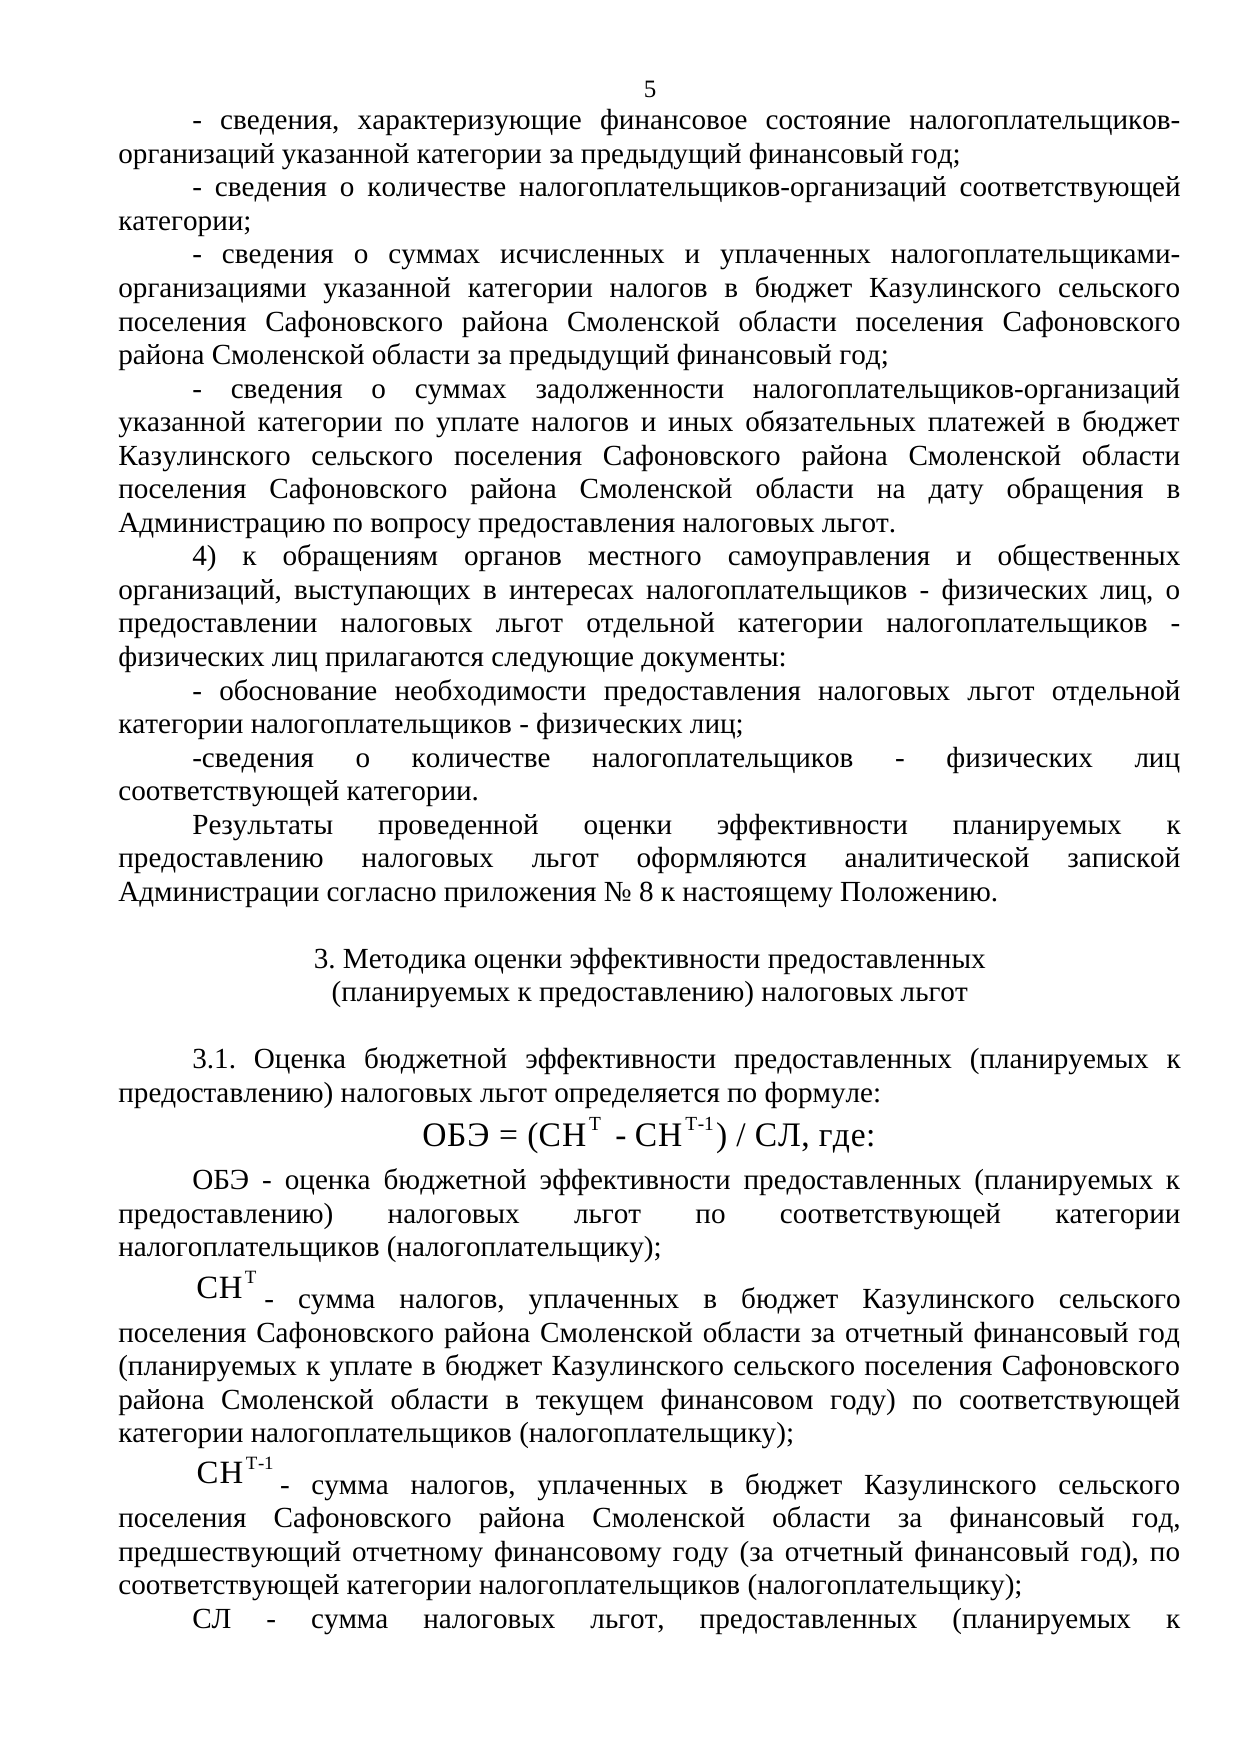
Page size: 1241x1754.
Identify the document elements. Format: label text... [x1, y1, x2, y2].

text - сумма налогов, уплаченных в бюджет Казулинского сельского поселения Сафоновского района Смоленской области за отчетный финансовый год (планируемых к уплате в бюджет Казулинского сельского поселения Сафоновского района Смоленской области в текущем финансовом году) по соответствующей категории налогоплательщиков (налогоплательщику); [118, 1263, 1181, 1449]
text 3. Методика оценки эффективности предоставленных [118, 941, 1181, 974]
text - сумма налогов, уплаченных в бюджет Казулинского сельского поселения Сафоновского района Смоленской области за финансовый год, предшествующий отчетному финансовому году (за отчетный финансовый год), по соответствующей категории налогоплательщиков (налогоплательщику); [118, 1449, 1181, 1601]
text -сведения о количестве налогоплательщиков - физических лиц соответствующей категории. [118, 740, 1181, 807]
text 3.1. Оценка бюджетной эффективности предоставленных (планируемых к предоставлению) налоговых льгот определяется по формуле: [118, 1042, 1181, 1109]
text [118, 1601, 1181, 1634]
text - обоснование необходимости предоставления налоговых льгот отдельной категории налогоплательщиков - физических лиц; [118, 673, 1181, 740]
text Результаты проведенной оценки эффективности планируемых к предоставлению налоговых льгот оформляются аналитической запиской Администрации согласно приложения № 8 к настоящему Положению. [118, 807, 1181, 907]
text (планируемых к предоставлению) налоговых льгот [118, 974, 1181, 1008]
text - сведения о суммах исчисленных и уплаченных налогоплательщиками-организациями указанной категории налогов в бюджет Казулинского сельского поселения Сафоновского района Смоленской области поселения Сафоновского района Смоленской области за предыдущий финансовый год; [118, 237, 1181, 371]
text - сведения, характеризующие финансовое состояние налогоплательщиков-организаций указанной категории за предыдущий финансовый год; [118, 102, 1181, 169]
text - сведения о суммах задолженности налогоплательщиков-организаций указанной категории по уплате налогов и иных обязательных платежей в бюджет Казулинского сельского поселения Сафоновского района Смоленской области поселения Сафоновского района Смоленской области на дату обращения в Администрацию по вопросу предоставления налоговых льгот. [118, 371, 1181, 538]
text 4) к обращениям органов местного самоуправления и общественных организаций, выступающих в интересах налогоплательщиков - физических лиц, о предоставлении налоговых льгот отдельной категории налогоплательщиков - физических лиц прилагаются следующие документы: [118, 538, 1181, 673]
text - сведения о количестве налогоплательщиков-организаций соответствующей категории; [118, 169, 1181, 237]
text ОБЭ - оценка бюджетной эффективности предоставленных (планируемых к предоставлению) налоговых льгот по соответствующей категории налогоплательщиков (налогоплательщику); [118, 1162, 1181, 1263]
